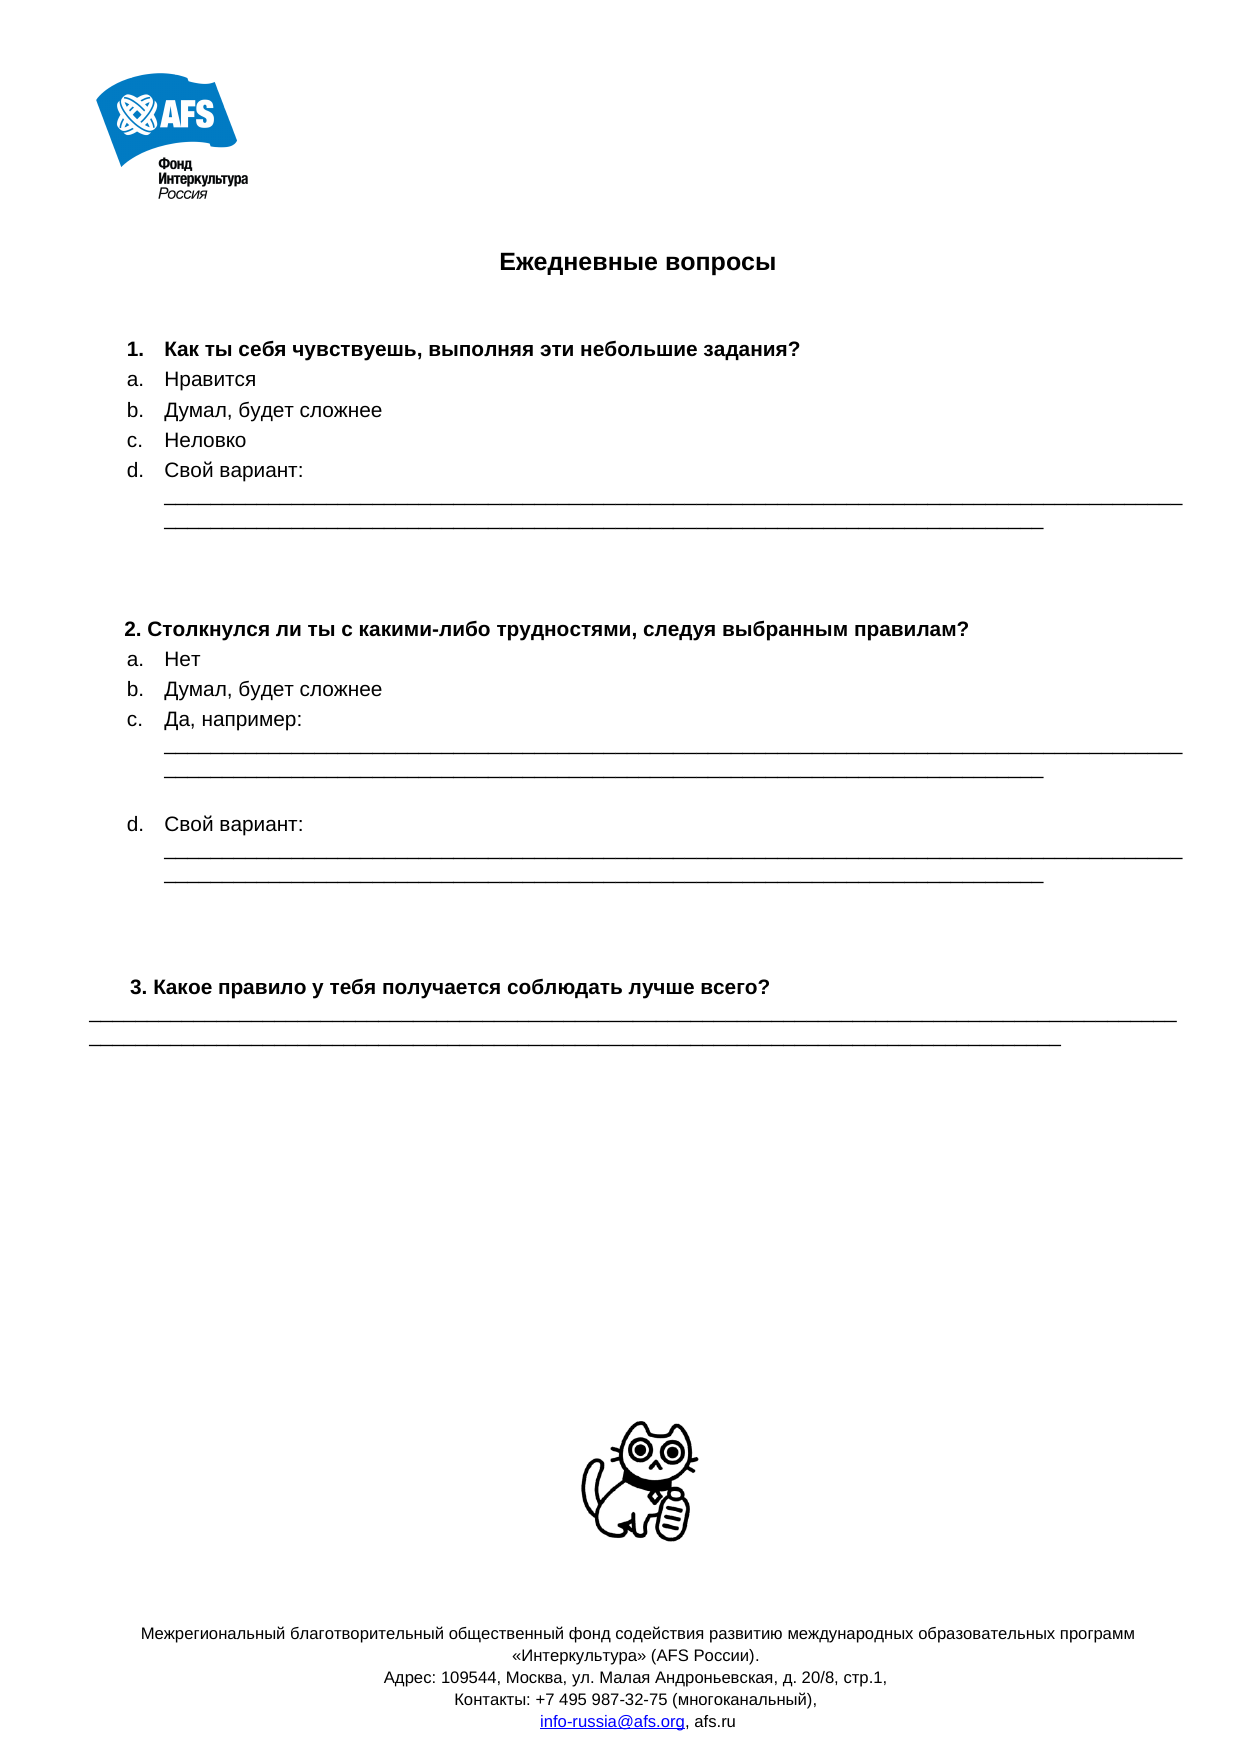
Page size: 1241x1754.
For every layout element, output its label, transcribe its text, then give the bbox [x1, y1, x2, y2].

list Неловко [127, 428, 1187, 452]
list Да, например: ____________________________________________________________________________________________________________________________________________________________________ [127, 707, 1187, 805]
list Свой вариант: ____________________________________________________________________________________________________________________________________________________________________ [127, 812, 1187, 934]
list Нравится [127, 367, 1187, 391]
text Ежедневные вопросы [89, 247, 1187, 331]
picture [554, 1408, 722, 1559]
text 3. Какое правило у тебя получается соблюдать лучше всего? __________________________________________________________________________________________________________________________________________________________________________________ [89, 975, 1187, 1121]
list Думал, будет сложнее [127, 677, 1187, 701]
picture [89, 66, 255, 206]
list Думал, будет сложнее [127, 397, 1187, 421]
text 2. Столкнулся ли ты с какими-либо трудностями, следуя выбранным правилам? [89, 617, 1187, 641]
list Свой вариант: ____________________________________________________________________________________________________________________________________________________________________ [127, 458, 1187, 530]
list Как ты себя чувствуешь, выполняя эти небольшие задания? [127, 337, 1187, 361]
list Нет [127, 647, 1187, 671]
